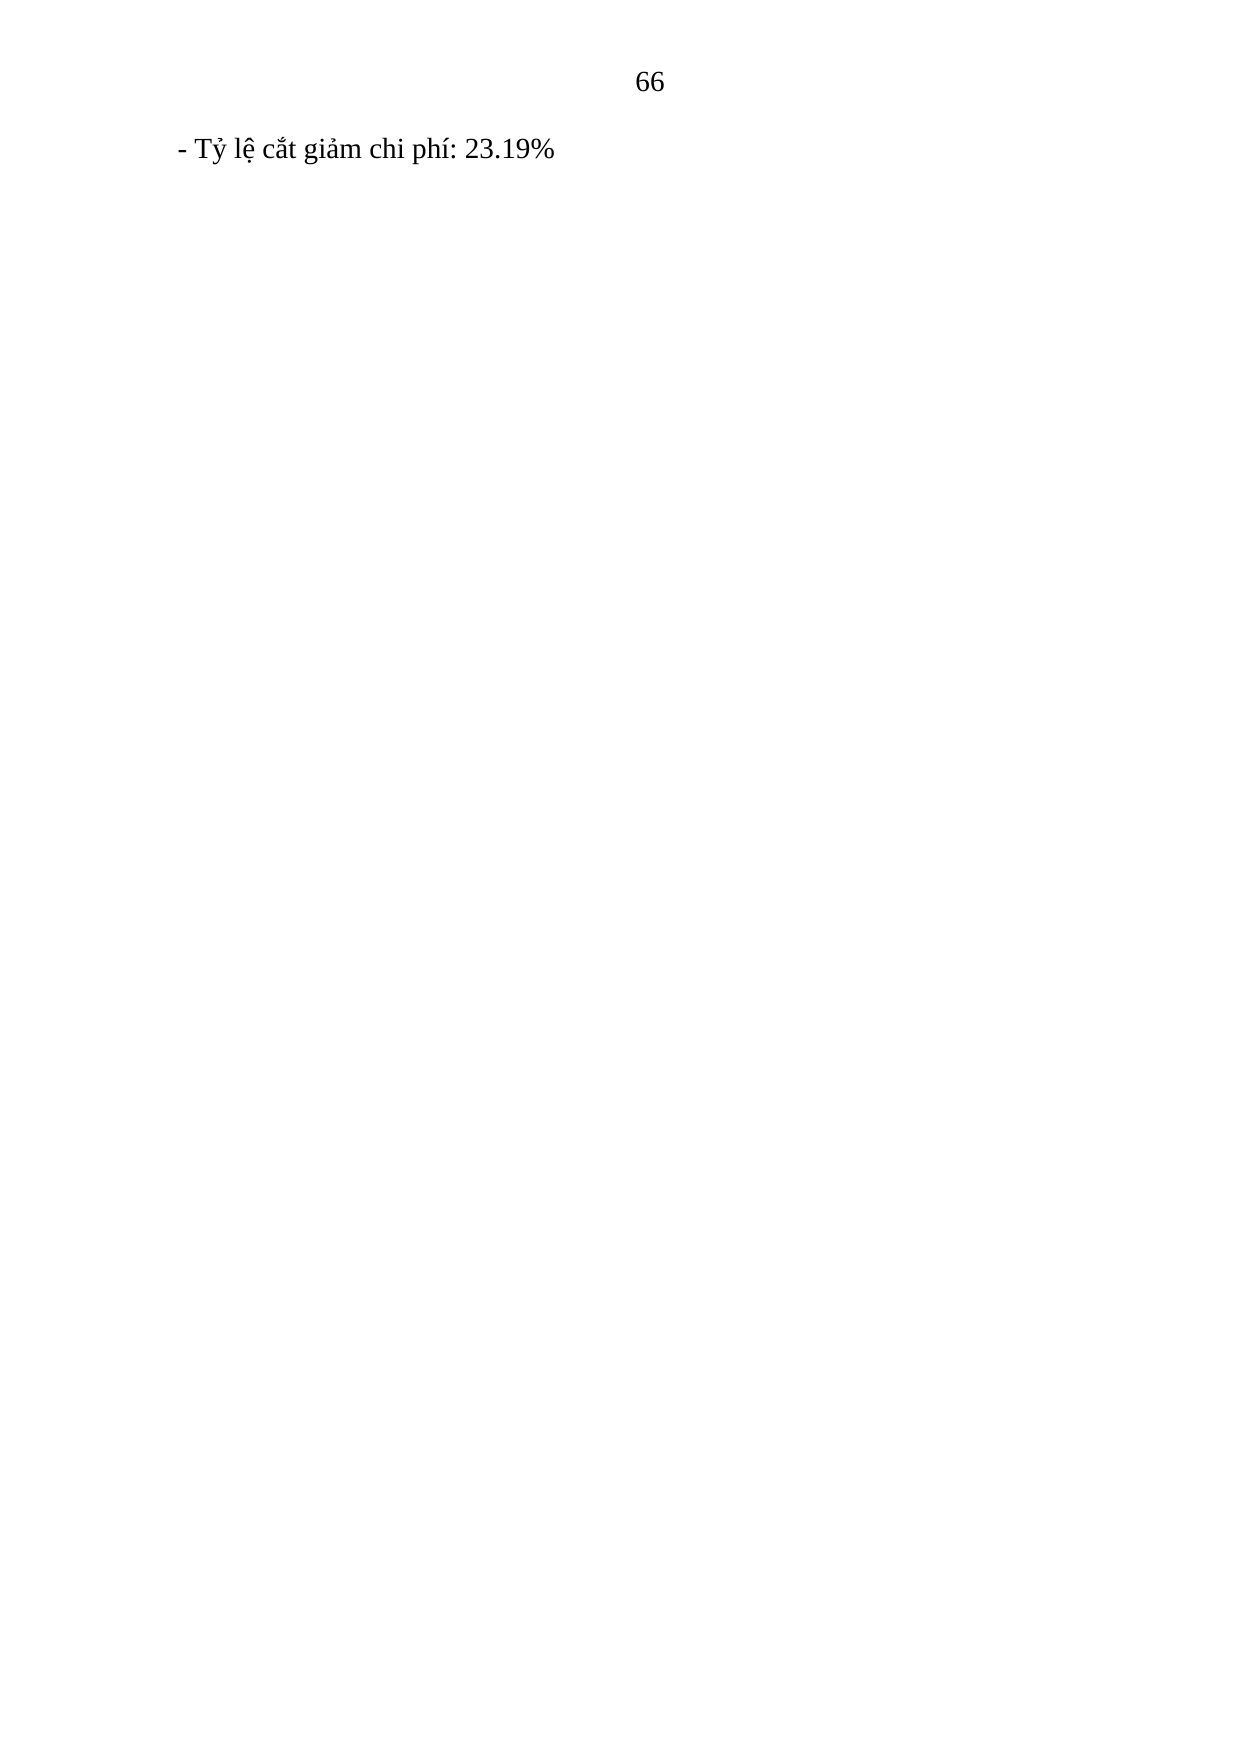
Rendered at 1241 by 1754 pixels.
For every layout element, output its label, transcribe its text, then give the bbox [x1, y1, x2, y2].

text - Tỷ lệ cắt giảm chi phí: 23.19% [177, 131, 1122, 165]
